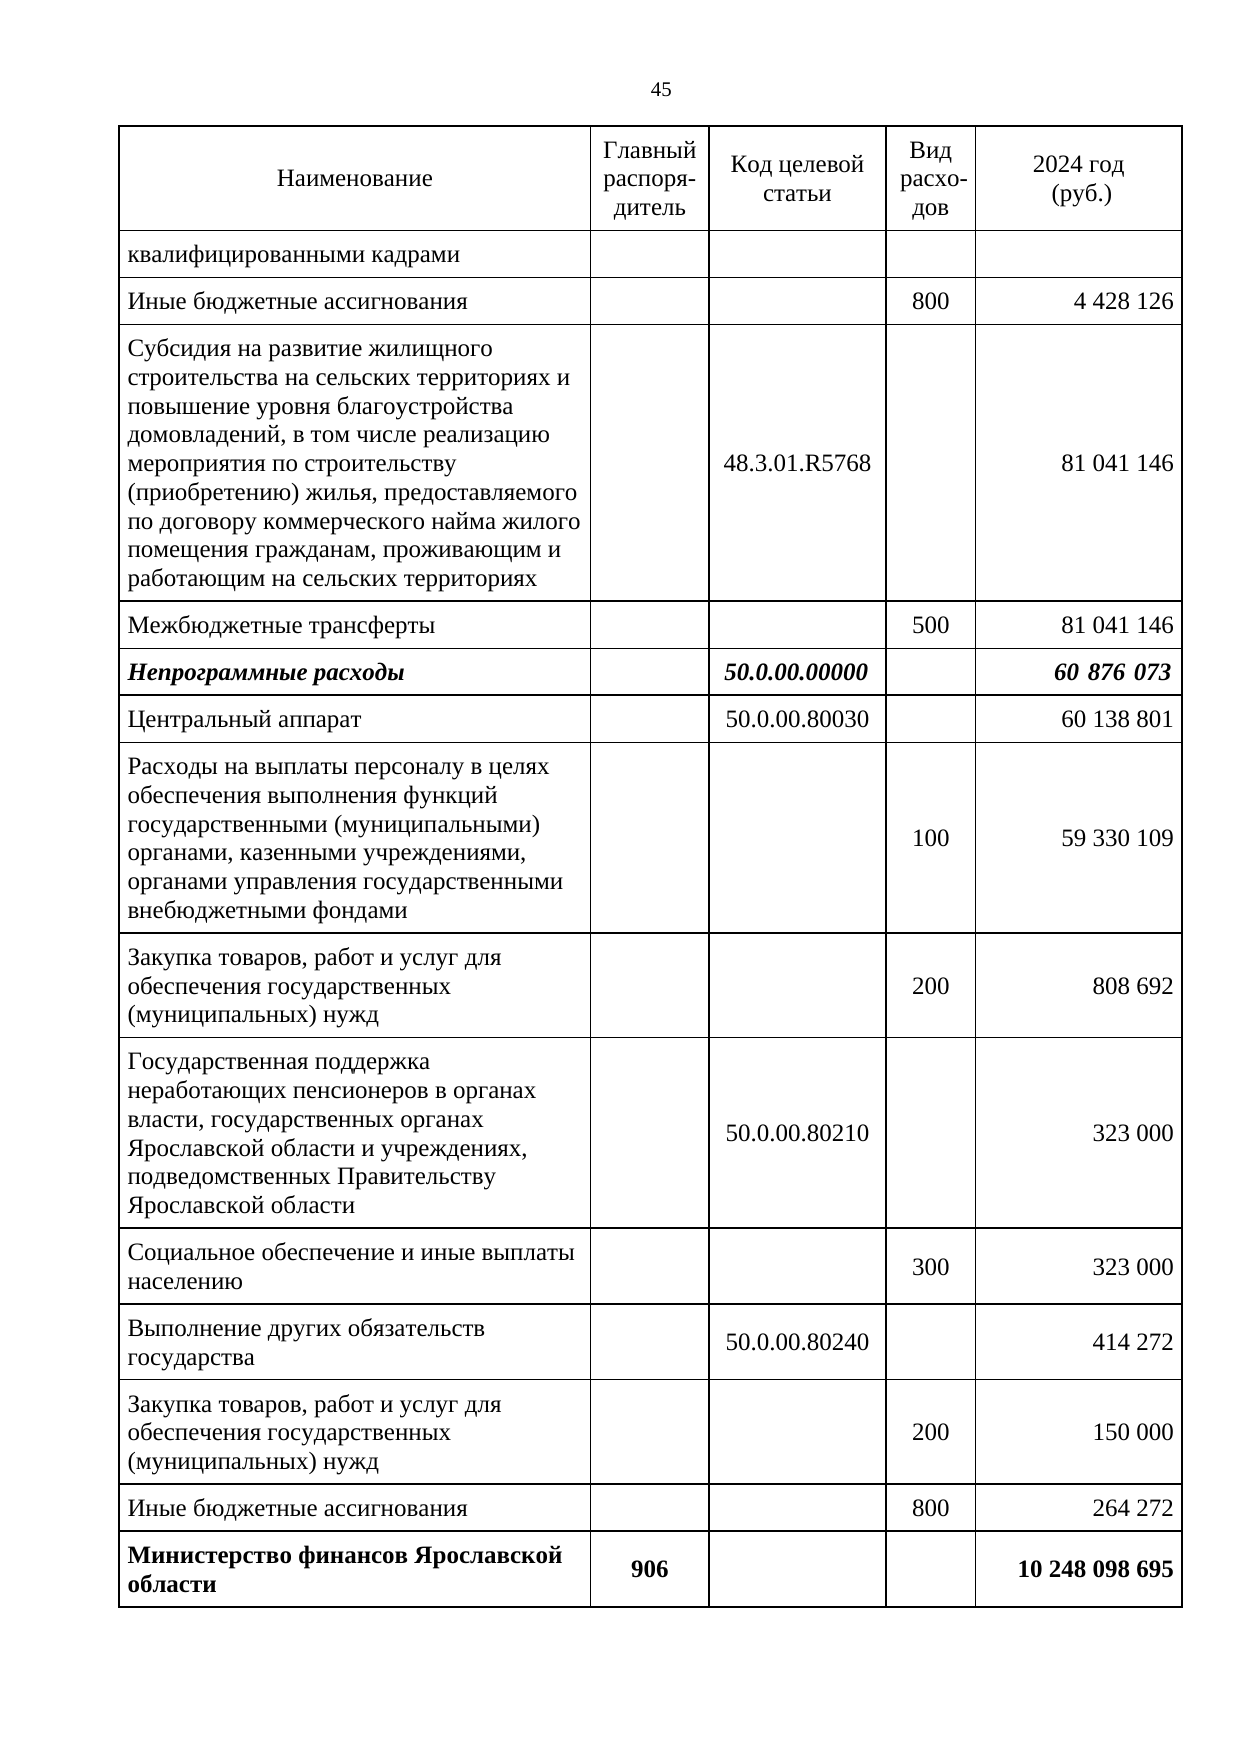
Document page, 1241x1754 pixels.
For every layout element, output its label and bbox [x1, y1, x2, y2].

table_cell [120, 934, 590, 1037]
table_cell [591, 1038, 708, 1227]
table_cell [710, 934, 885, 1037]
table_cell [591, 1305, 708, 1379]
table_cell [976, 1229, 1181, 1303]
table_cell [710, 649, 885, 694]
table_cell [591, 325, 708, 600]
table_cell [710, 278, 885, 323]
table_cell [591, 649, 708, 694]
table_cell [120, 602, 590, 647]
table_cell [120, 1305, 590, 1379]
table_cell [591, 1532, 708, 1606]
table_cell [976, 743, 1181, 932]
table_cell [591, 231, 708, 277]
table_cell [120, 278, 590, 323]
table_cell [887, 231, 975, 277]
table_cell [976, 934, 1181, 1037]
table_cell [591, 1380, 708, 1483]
table_header [120, 127, 590, 229]
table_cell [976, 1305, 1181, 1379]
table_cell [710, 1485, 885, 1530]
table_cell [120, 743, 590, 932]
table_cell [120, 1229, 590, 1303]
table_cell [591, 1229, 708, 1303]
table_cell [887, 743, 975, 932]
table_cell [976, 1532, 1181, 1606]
table_header [591, 127, 708, 229]
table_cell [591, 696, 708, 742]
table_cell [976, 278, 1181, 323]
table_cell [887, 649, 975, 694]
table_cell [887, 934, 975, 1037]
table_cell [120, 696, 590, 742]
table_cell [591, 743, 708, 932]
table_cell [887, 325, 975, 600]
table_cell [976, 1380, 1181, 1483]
table_header [710, 127, 885, 229]
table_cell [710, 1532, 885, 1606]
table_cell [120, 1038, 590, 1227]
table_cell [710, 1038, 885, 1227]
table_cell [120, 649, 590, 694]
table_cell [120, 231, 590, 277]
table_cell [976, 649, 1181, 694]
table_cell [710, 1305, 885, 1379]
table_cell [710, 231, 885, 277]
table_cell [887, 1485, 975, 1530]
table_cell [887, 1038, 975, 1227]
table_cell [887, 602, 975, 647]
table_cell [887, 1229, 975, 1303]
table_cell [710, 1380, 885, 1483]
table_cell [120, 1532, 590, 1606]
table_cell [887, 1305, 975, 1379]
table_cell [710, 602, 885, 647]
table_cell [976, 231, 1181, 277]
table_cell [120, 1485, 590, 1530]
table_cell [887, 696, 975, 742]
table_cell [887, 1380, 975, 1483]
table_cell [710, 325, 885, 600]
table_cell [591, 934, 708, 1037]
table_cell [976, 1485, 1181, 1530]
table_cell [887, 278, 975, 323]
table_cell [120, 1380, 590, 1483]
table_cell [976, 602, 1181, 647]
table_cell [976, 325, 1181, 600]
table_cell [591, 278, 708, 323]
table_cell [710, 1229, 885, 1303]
table_header [976, 127, 1181, 229]
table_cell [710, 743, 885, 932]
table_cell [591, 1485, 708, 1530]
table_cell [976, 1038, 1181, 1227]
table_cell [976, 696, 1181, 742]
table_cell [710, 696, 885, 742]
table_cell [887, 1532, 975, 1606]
table_header [887, 127, 975, 229]
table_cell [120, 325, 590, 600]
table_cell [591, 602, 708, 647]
